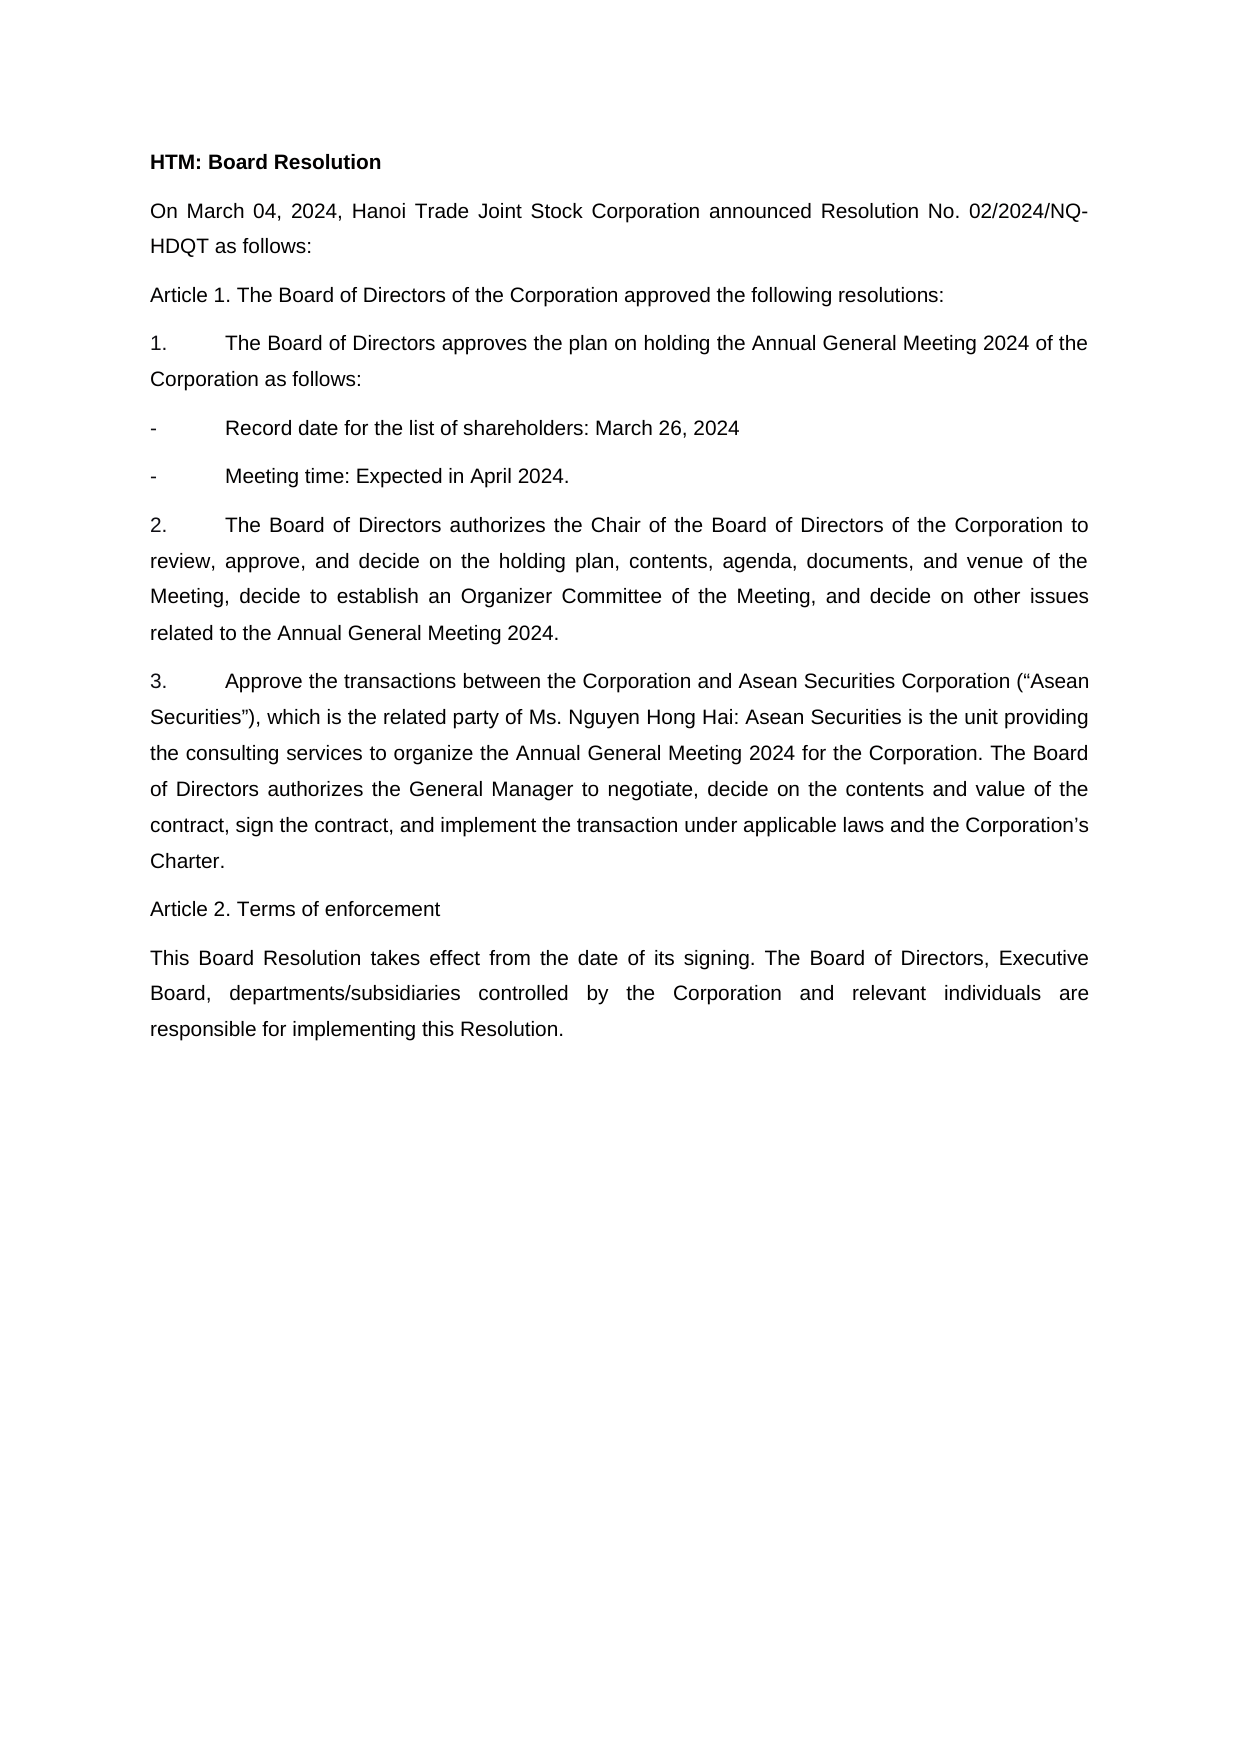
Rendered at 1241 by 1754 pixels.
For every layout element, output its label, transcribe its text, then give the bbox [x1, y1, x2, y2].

text ‎‎Article 2. Terms of enforcement [150, 897, 1090, 921]
text HTM: Board Resolution [150, 150, 1090, 174]
text On March 04, 2024, Hanoi Trade Joint Stock Corporation announced Resolution No. 02/2024/NQ-HDQT as follows: [150, 198, 1090, 258]
list The Board of Directors approves the plan on holding the Annual General Meeting 2024 of the Corporation as follows: [150, 331, 1090, 391]
text ‎‎Article 1. The Board of Directors of the Corporation approved the following resolutions: [150, 283, 1090, 307]
list The Board of Directors authorizes the Chair of the Board of Directors of the Corporation to review, approve, and decide on the holding plan, contents, agenda, documents, and venue of the Meeting, decide to establish an Organizer Committee of the Meeting, and decide on other issues related to the Annual General Meeting 2024. [150, 512, 1090, 644]
text This Board Resolution takes effect from the date of its signing. The Board of Directors, Executive Board, departments/subsidiaries controlled by the Corporation and relevant individuals are responsible for implementing this Resolution. [150, 945, 1090, 1041]
list Meeting time: Expected in April 2024. [150, 464, 1090, 488]
list Approve the transactions between the Corporation and Asean Securities Corporation (“Asean Securities”), which is the related party of Ms. Nguyen Hong Hai: Asean Securities is the unit providing the consulting services to organize the Annual General Meeting 2024 for the Corporation. The Board of Directors authorizes the General Manager to negotiate, decide on the contents and value of the contract, sign the contract, and implement the transaction under applicable laws and the Corporation’s Charter. [150, 669, 1090, 872]
list Record date for the list of shareholders: March 26, 2024 [150, 416, 1090, 439]
